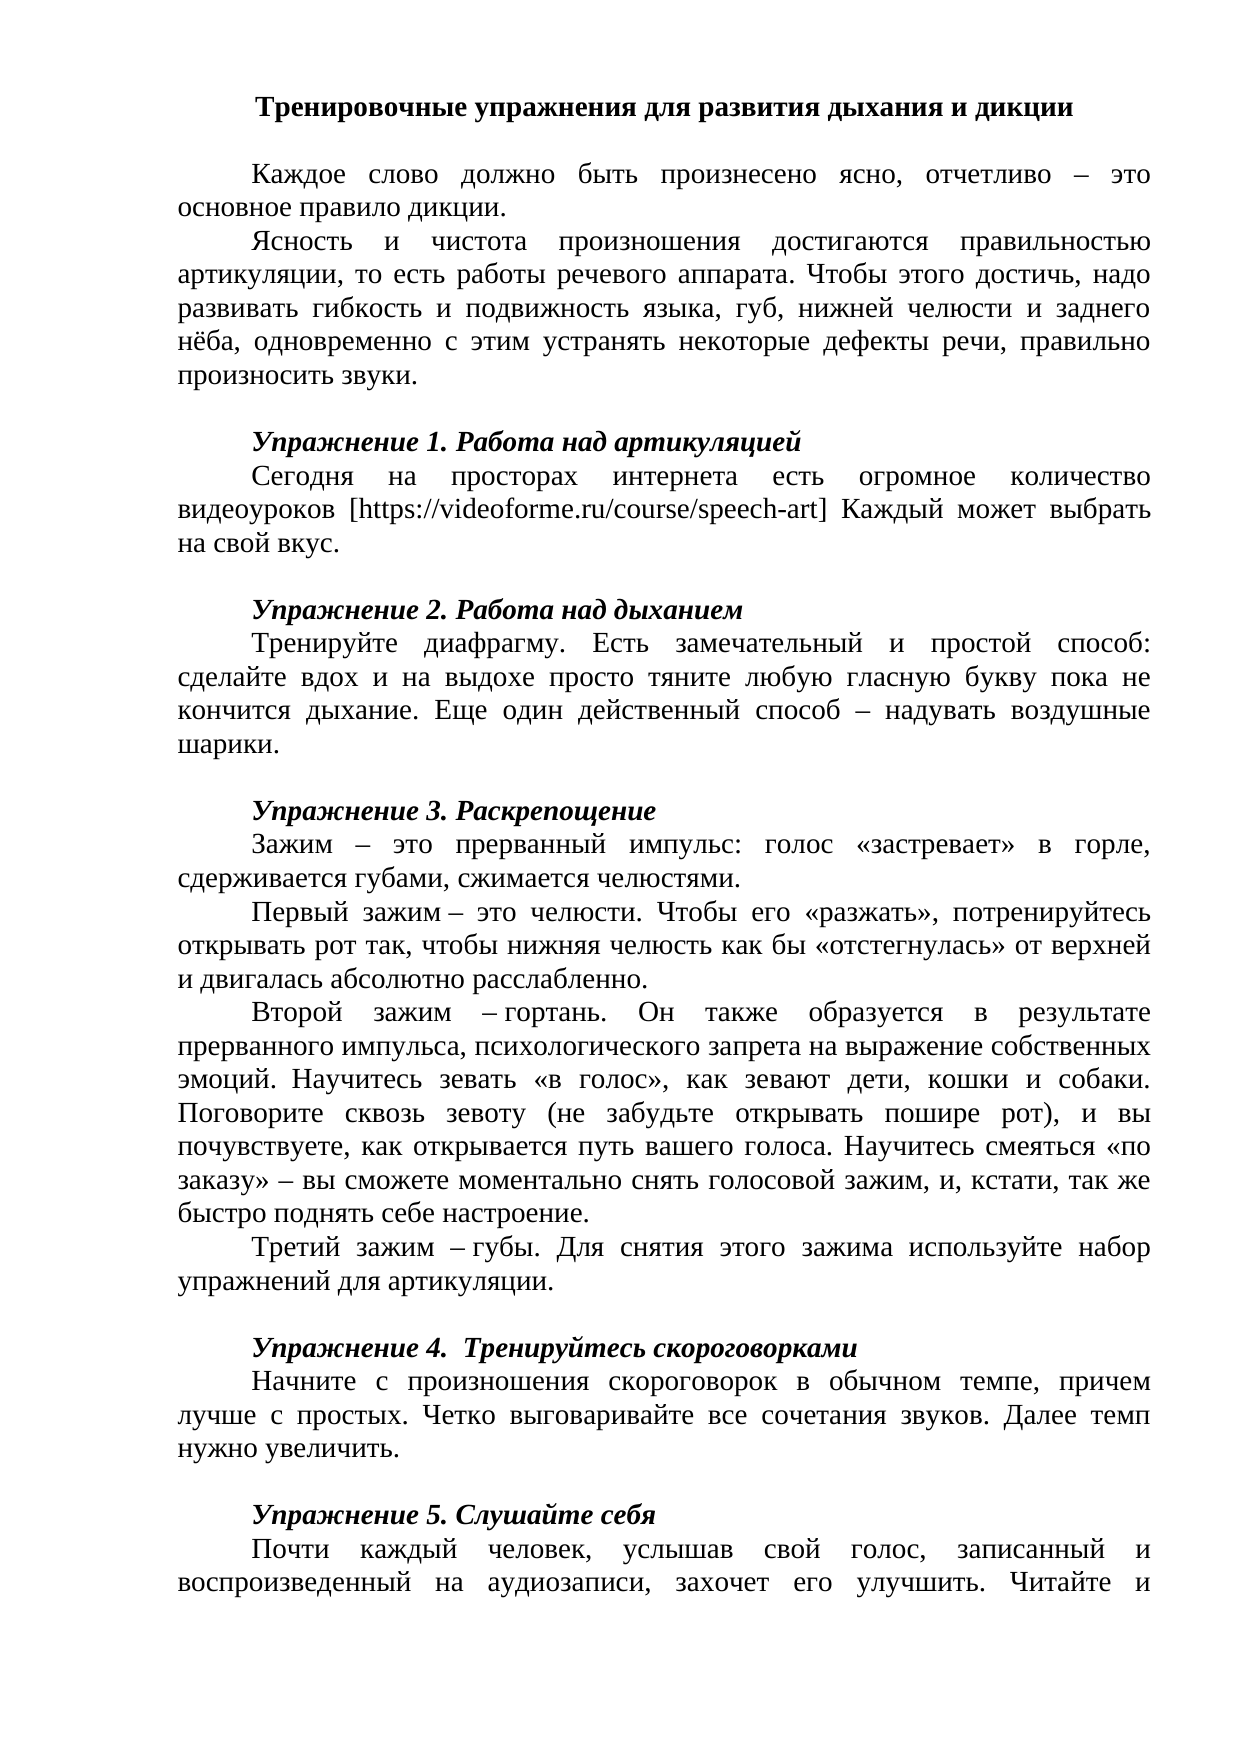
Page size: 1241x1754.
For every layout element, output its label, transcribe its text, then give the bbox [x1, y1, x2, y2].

text Тренируйте диафрагму. Есть замечательный и простой способ: сделайте вдох и на выдохе просто тяните любую гласную букву пока не кончится дыхание. Еще один действенный способ – надувать воздушные шарики. [177, 625, 1152, 759]
text Начните с произношения скороговорок в обычном темпе, причем лучше с простых. Четко выговаривайте все сочетания звуков. Далее темп нужно увеличить. [177, 1363, 1152, 1464]
text Упражнение 1. Работа над артикуляцией [177, 424, 1152, 458]
text Упражнение 3. Раскрепощение [177, 793, 1152, 827]
text Первый зажим – это челюсти. Чтобы его «разжать», потренируйтесь открывать рот так, чтобы нижняя челюсть как бы «отстегнулась» от верхней и двигалась абсолютно расслабленно. [177, 894, 1152, 994]
text Упражнение 2. Работа над дыханием [177, 592, 1152, 625]
text Каждое слово должно быть произнесено ясно, отчетливо – это основное правило дикции. [177, 156, 1152, 223]
text Второй зажим – гортань. Он также образуется в результате прерванного импульса, психологического запрета на выражение собственных эмоций. Научитесь зевать «в голос», как зевают дети, кошки и собаки. Поговорите сквозь зевоту (не забудьте открывать пошире рот), и вы почувствуете, как открывается путь вашего голоса. Научитесь смеяться «по заказу» – вы сможете моментально снять голосовой зажим, и, кстати, так же быстро поднять себе настроение. [177, 994, 1152, 1229]
text Сегодня на просторах интернета есть огромное количество видеоуроков [https://videoforme.ru/course/speech-art] Каждый может выбрать на свой вкус. [177, 458, 1152, 558]
text Упражнение 4. Тренируйтесь скороговорками [177, 1330, 1152, 1363]
text Ясность и чистота произношения достигаются правильностью артикуляции, то есть работы речевого аппарата. Чтобы этого достичь, надо развивать гибкость и подвижность языка, губ, нижней челюсти и заднего нёба, одновременно с этим устранять некоторые дефекты речи, правильно произносить звуки. [177, 223, 1152, 391]
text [177, 1531, 1152, 1598]
text Третий зажим – губы. Для снятия этого зажима используйте набор упражнений для артикуляции. [177, 1229, 1152, 1296]
text Зажим – это прерванный импульс: голос «застревает» в горле, сдерживается губами, сжимается челюстями. [177, 827, 1152, 894]
text Упражнение 5. Слушайте себя [177, 1497, 1152, 1531]
text Тренировочные упражнения для развития дыхания и дикции [177, 89, 1152, 122]
